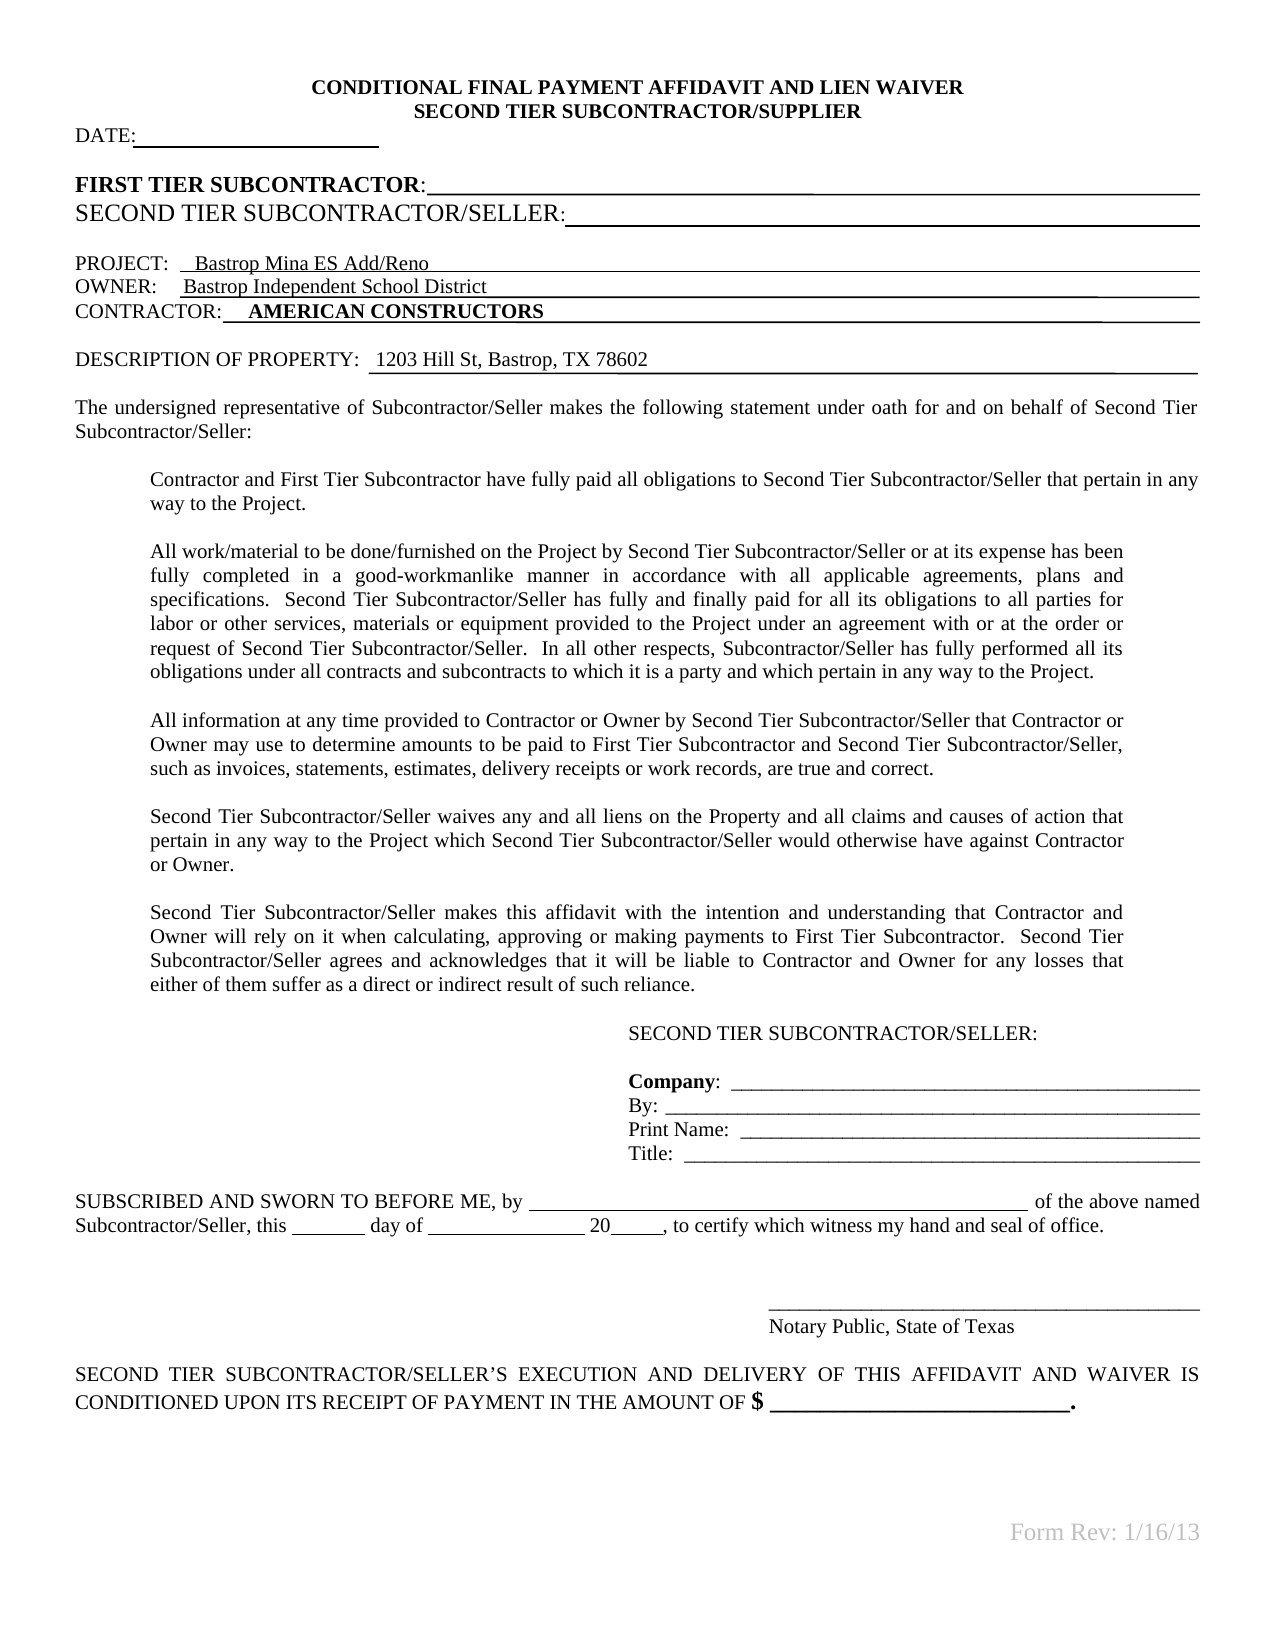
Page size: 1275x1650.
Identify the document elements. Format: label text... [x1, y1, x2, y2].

text SECOND TIER SUBCONTRACTOR/SELLER: [75, 1020, 1200, 1044]
text Print Name: [75, 1117, 1200, 1141]
text Notary Public, State of [75, 1314, 1200, 1338]
text PROJECT: Bastrop Mina ES Add/Reno [75, 250, 1200, 274]
text Contractor and First Tier Subcontractor have fully paid all obligations to Second Tier Subcontractor/Seller that pertain in any way to the Project. [150, 467, 1200, 515]
text DATE: [75, 123, 1200, 147]
text SUBSCRIBED AND SWORN TO BEFORE ME, by of the above named Subcontractor/Seller, this day of 20 , to certify which witness my hand and seal of office. [75, 1189, 1200, 1237]
text DESCRIPTION OF PROPERTY: 1203 Hill St, Bastrop, TX 78602 [75, 347, 1200, 371]
text CONDITIONAL FINAL PAYMENT AFFIDAVIT AND LIEN WAIVER [75, 75, 1200, 99]
text All information at any time provided to Contractor or Owner by Second Tier Subcontractor/Seller that Contractor or Owner may use to determine amounts to be paid to First Tier Subcontractor and Second Tier Subcontractor/Seller, such as invoices, statements, estimates, delivery receipts or work records, are true and correct. [150, 708, 1125, 780]
text SECOND TIER SUBCONTRACTOR/SELLER’S EXECUTION AND DELIVERY OF THIS AFFIDAVIT AND WAIVER IS CONDITIONED UPON ITS RECEIPT OF PAYMENT IN THE AMOUNT OF $ ________________________. [75, 1362, 1200, 1415]
text All work/material to be done/furnished on the Project by Second Tier Subcontractor/Seller or at its expense has been fully completed in a good-workmanlike manner in accordance with all applicable agreements, plans and specifications. Second Tier Subcontractor/Seller has fully and finally paid for all its obligations to all parties for labor or other services, materials or equipment provided to the Project under an agreement with or at the order or request of Second Tier Subcontractor/Seller. In all other respects, Subcontractor/Seller has fully performed all its obligations under all contracts and subcontracts to which it is a party and which pertain in any way to the Project. [150, 539, 1125, 683]
text CONTRACTOR: AMERICAN CONSTRUCTORS [75, 298, 1200, 323]
text OWNER: Bastrop Independent School District [75, 274, 1200, 298]
text By: [75, 1093, 1200, 1117]
text Title: [75, 1141, 1200, 1165]
text Second Tier Subcontractor/Seller waives any and all liens on the Property and all claims and causes of action that pertain in any way to the Project which Second Tier Subcontractor/Seller would otherwise have against Contractor or Owner. [150, 804, 1125, 876]
text Company: [75, 1068, 1200, 1093]
text The undersigned representative of Subcontractor/Seller makes the following statement under oath for and on behalf of Second Tier Subcontractor/Seller: [75, 395, 1200, 443]
text SECOND TIER SUBCONTRACTOR/SUPPLIER [75, 99, 1200, 123]
text SECOND TIER SUBCONTRACTOR/SELLER: [75, 198, 1200, 226]
text Second Tier Subcontractor/Seller makes this affidavit with the intention and understanding that Contractor and Owner will rely on it when calculating, approving or making payments to First Tier Subcontractor. Second Tier Subcontractor/Seller agrees and acknowledges that it will be liable to Contractor and Owner for any losses that either of them suffer as a direct or indirect result of such reliance. [150, 900, 1125, 996]
text FIRST TIER SUBCONTRACTOR: [75, 171, 1200, 198]
